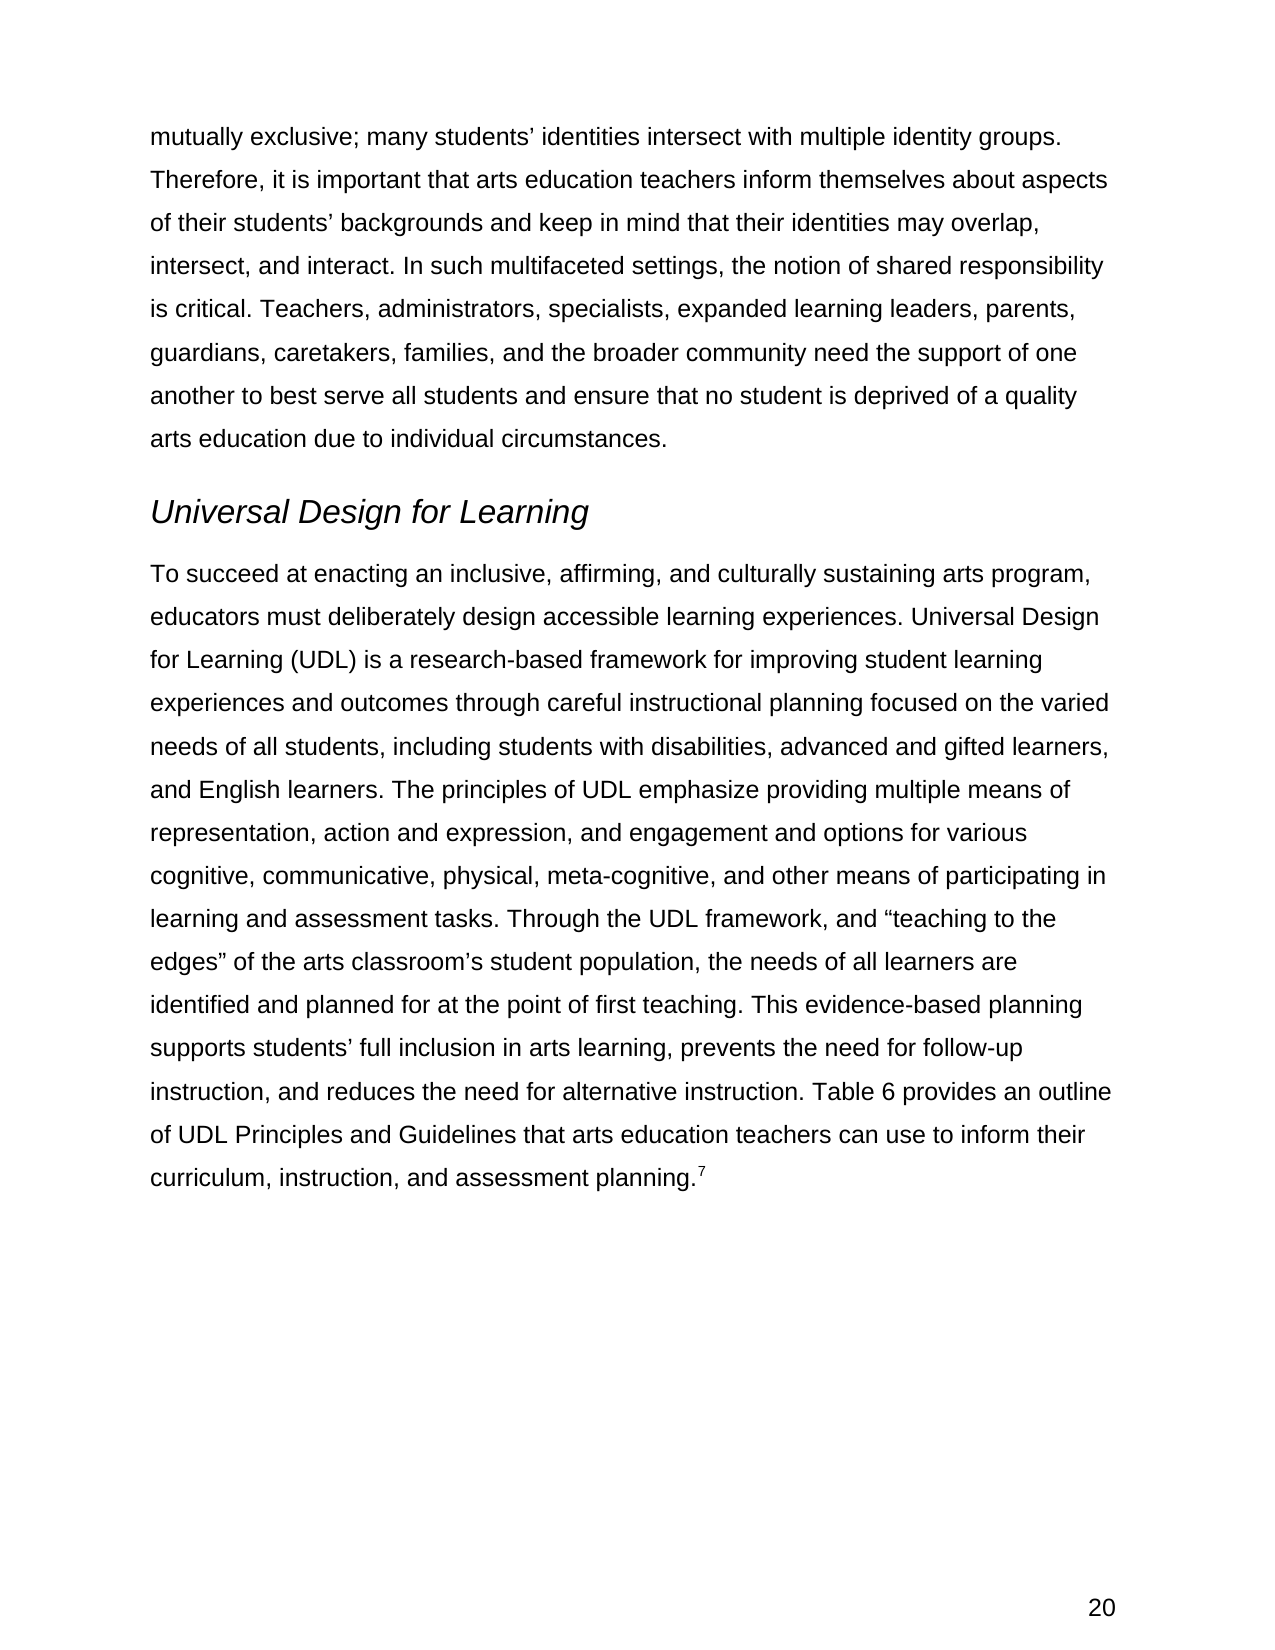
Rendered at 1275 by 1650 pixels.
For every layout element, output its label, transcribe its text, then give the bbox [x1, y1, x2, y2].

text To succeed at enacting an inclusive, affirming, and culturally sustaining arts program, educators must deliberately design accessible learning experiences. Universal Design for Learning (UDL) is a research-based framework for improving student learning experiences and outcomes through careful instructional planning focused on the varied needs of all students, including students with disabilities, advanced and gifted learners, and English learners. The principles of UDL emphasize providing multiple means of representation, action and expression, and engagement and options for various cognitive, communicative, physical, meta-cognitive, and other means of participating in learning and assessment tasks. Through the UDL framework, and “teaching to the edges” of the arts classroom’s student population, the needs of all learners are identified and planned for at the point of first teaching. This evidence-based planning supports students’ full inclusion in arts learning, prevents the need for follow-up instruction, and reduces the need for alternative instruction. Table 6 provides an outline of UDL Principles and Guidelines that arts education teachers can use to inform their curriculum, instruction, and assessment planning. [150, 559, 1116, 1192]
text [150, 122, 1116, 452]
subtitle Universal Design for Learning [150, 492, 1116, 530]
